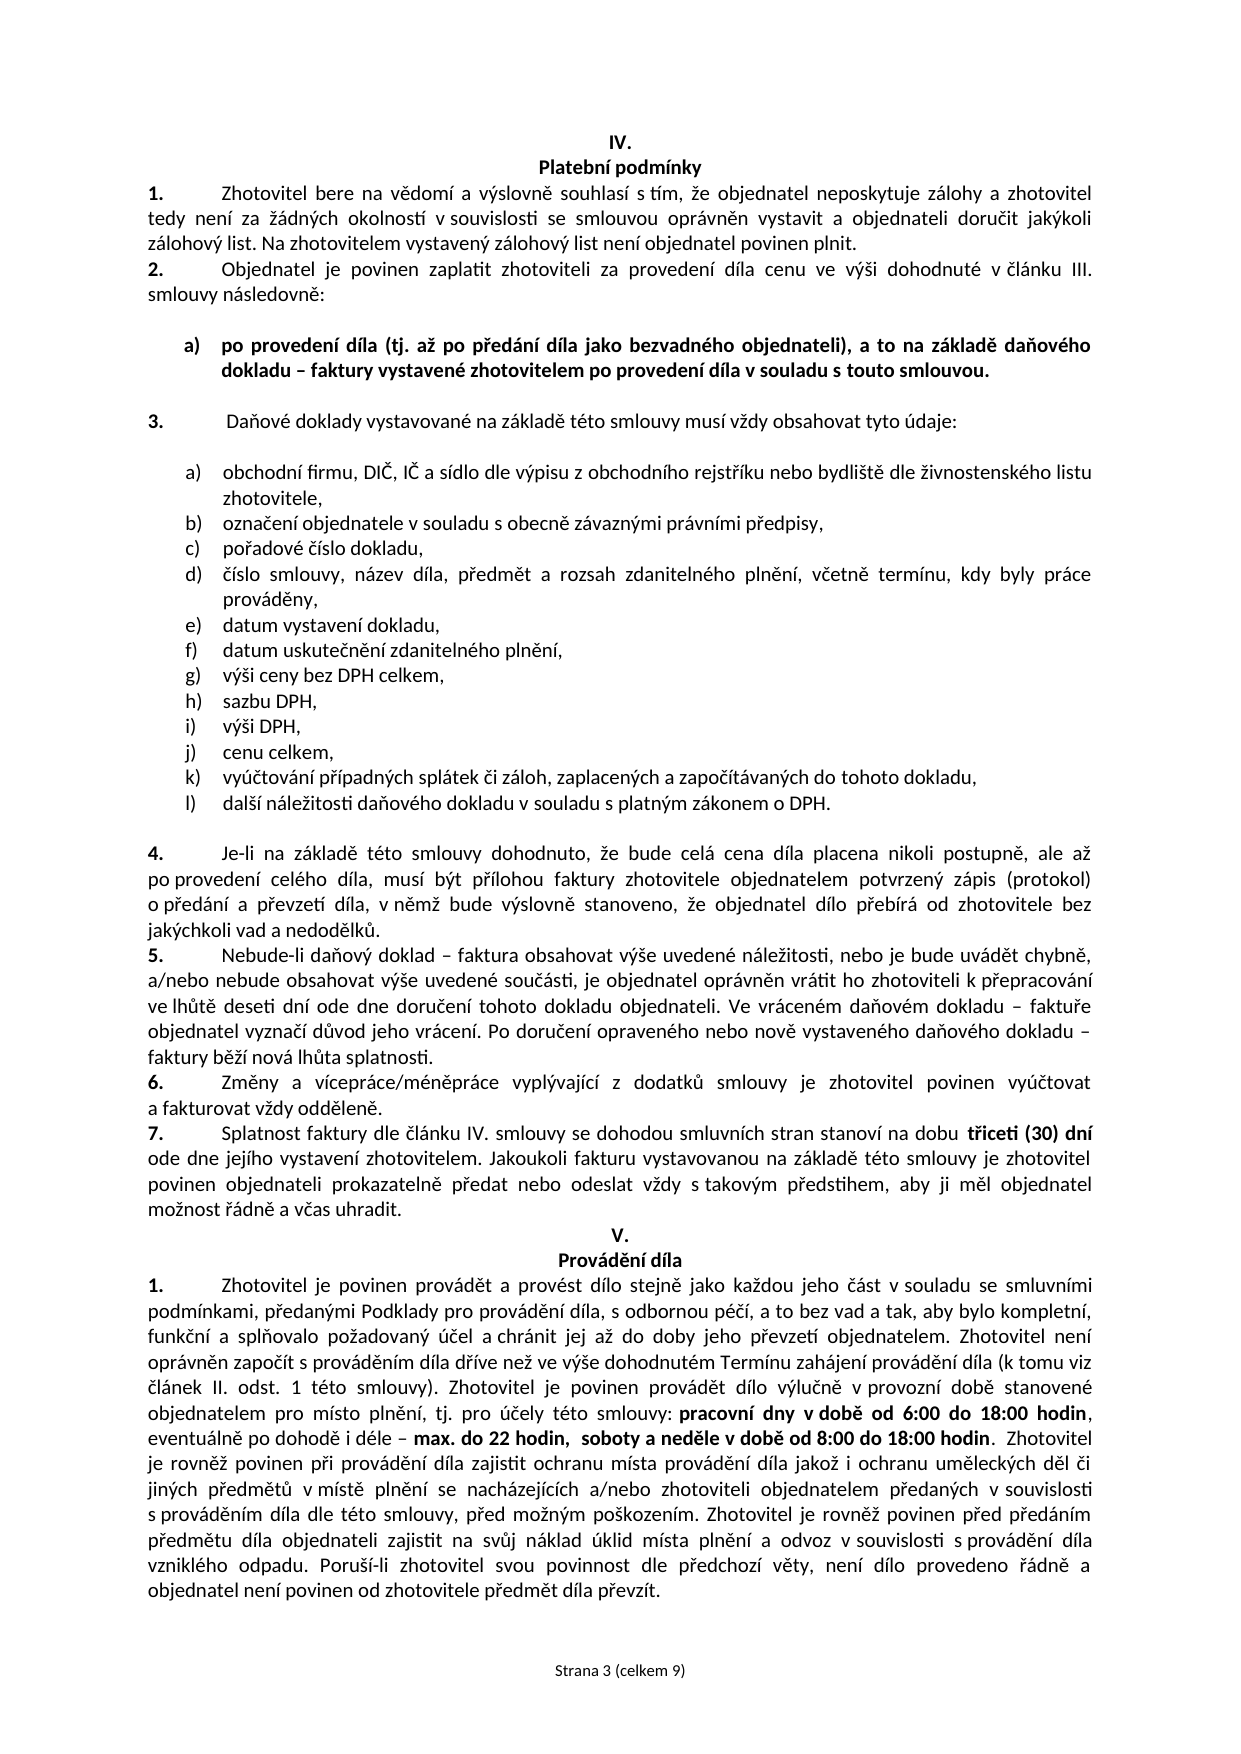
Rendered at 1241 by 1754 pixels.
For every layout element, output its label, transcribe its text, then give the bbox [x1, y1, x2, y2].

list datum uskutečnění zdanitelného plnění, [185, 637, 1093, 663]
text IV. [148, 129, 1093, 154]
list sazbu DPH, [185, 688, 1093, 713]
text V. [148, 1222, 1093, 1247]
list datum vystavení dokladu, [185, 612, 1093, 637]
list další náležitosti daňového dokladu v souladu s platným zákonem o DPH. [185, 790, 1093, 815]
text 2. Objednatel je povinen zaplatit zhotoviteli za provedení díla cenu ve výši dohodnuté v článku III. smlouvy následovně: [148, 256, 1093, 307]
text 5. Nebude-li daňový doklad – faktura obsahovat výše uvedené náležitosti, nebo je bude uvádět chybně, a/nebo nebude obsahovat výše uvedené součásti, je objednatel oprávněn vrátit ho zhotoviteli k přepracování ve lhůtě deseti dní ode dne doručení tohoto dokladu objednateli. Ve vráceném daňovém dokladu – faktuře objednatel vyznačí důvod jeho vrácení. Po doručení opraveného nebo nově vystaveného daňového dokladu – faktury běží nová lhůta splatnosti. [148, 942, 1093, 1069]
list číslo smlouvy, název díla, předmět a rozsah zdanitelného plnění, včetně termínu, kdy byly práce prováděny, [185, 561, 1093, 612]
list po provedení díla (tj. až po předání díla jako bezvadného objednateli), a to na základě daňového dokladu – faktury vystavené zhotovitelem po provedení díla v souladu s touto smlouvou. [183, 332, 1093, 383]
text 4. Je-li na základě této smlouvy dohodnuto, že bude celá cena díla placena nikoli postupně, ale až po provedení celého díla, musí být přílohou faktury zhotovitele objednatelem potvrzený zápis (protokol) o předání a převzetí díla, v němž bude výslovně stanoveno, že objednatel dílo přebírá od zhotovitele bez jakýchkoli vad a nedodělků. [148, 841, 1093, 942]
text Provádění díla [148, 1247, 1093, 1273]
list výši ceny bez DPH celkem, [185, 663, 1093, 688]
list pořadové číslo dokladu, [185, 536, 1093, 561]
list výši DPH, [185, 713, 1093, 739]
list obchodní firmu, DIČ, IČ a sídlo dle výpisu z obchodního rejstříku nebo bydliště dle živnostenského listu zhotovitele, [185, 459, 1093, 510]
text 6. Změny a vícepráce/méněpráce vyplývající z dodatků smlouvy je zhotovitel povinen vyúčtovat a fakturovat vždy odděleně. [148, 1069, 1093, 1120]
text 3. Daňové doklady vystavované na základě této smlouvy musí vždy obsahovat tyto údaje: [148, 408, 1093, 434]
list označení objednatele v souladu s obecně závaznými právními předpisy, [185, 510, 1093, 536]
text 1. Zhotovitel je povinen provádět a provést dílo stejně jako každou jeho část v souladu se smluvními podmínkami, předanými Podklady pro provádění díla, s odbornou péčí, a to bez vad a tak, aby bylo kompletní, funkční a splňovalo požadovaný účel a chránit jej až do doby jeho převzetí objednatelem. Zhotovitel není oprávněn započít s prováděním díla dříve než ve výše dohodnutém Termínu zahájení provádění díla (k tomu viz článek II. odst. 1 této smlouvy). Zhotovitel je povinen provádět dílo výlučně v provozní době stanovené objednatelem pro místo plnění, tj. pro účely této smlouvy: pracovní dny v době od 6:00 do 18:00 hodin, eventuálně po dohodě i déle – max. do 22 hodin, soboty a neděle v době od 8:00 do 18:00 hodin. Zhotovitel je rovněž povinen při provádění díla zajistit ochranu místa provádění díla jakož i ochranu uměleckých děl či jiných předmětů v místě plnění se nacházejících a/nebo zhotoviteli objednatelem předaných v souvislosti s prováděním díla dle této smlouvy, před možným poškozením. Zhotovitel je rovněž povinen před předáním předmětu díla objednateli zajistit na svůj náklad úklid místa plnění a odvoz v souvislosti s provádění díla vzniklého odpadu. Poruší-li zhotovitel svou povinnost dle předchozí věty, není dílo provedeno řádně a objednatel není povinen od zhotovitele předmět díla převzít. [148, 1273, 1093, 1603]
text Platební podmínky [148, 154, 1093, 180]
text 7. Splatnost faktury dle článku IV. smlouvy se dohodou smluvních stran stanoví na dobu třiceti (30) dní ode dne jejího vystavení zhotovitelem. Jakoukoli fakturu vystavovanou na základě této smlouvy je zhotovitel povinen objednateli prokazatelně předat nebo odeslat vždy s takovým předstihem, aby ji měl objednatel možnost řádně a včas uhradit. [148, 1120, 1093, 1222]
list vyúčtování případných splátek či záloh, zaplacených a započítávaných do tohoto dokladu, [185, 764, 1093, 790]
list cenu celkem, [185, 739, 1093, 764]
text 1. Zhotovitel bere na vědomí a výslovně souhlasí s tím, že objednatel neposkytuje zálohy a zhotovitel tedy není za žádných okolností v souvislosti se smlouvou oprávněn vystavit a objednateli doručit jakýkoli zálohový list. Na zhotovitelem vystavený zálohový list není objednatel povinen plnit. [148, 180, 1093, 256]
